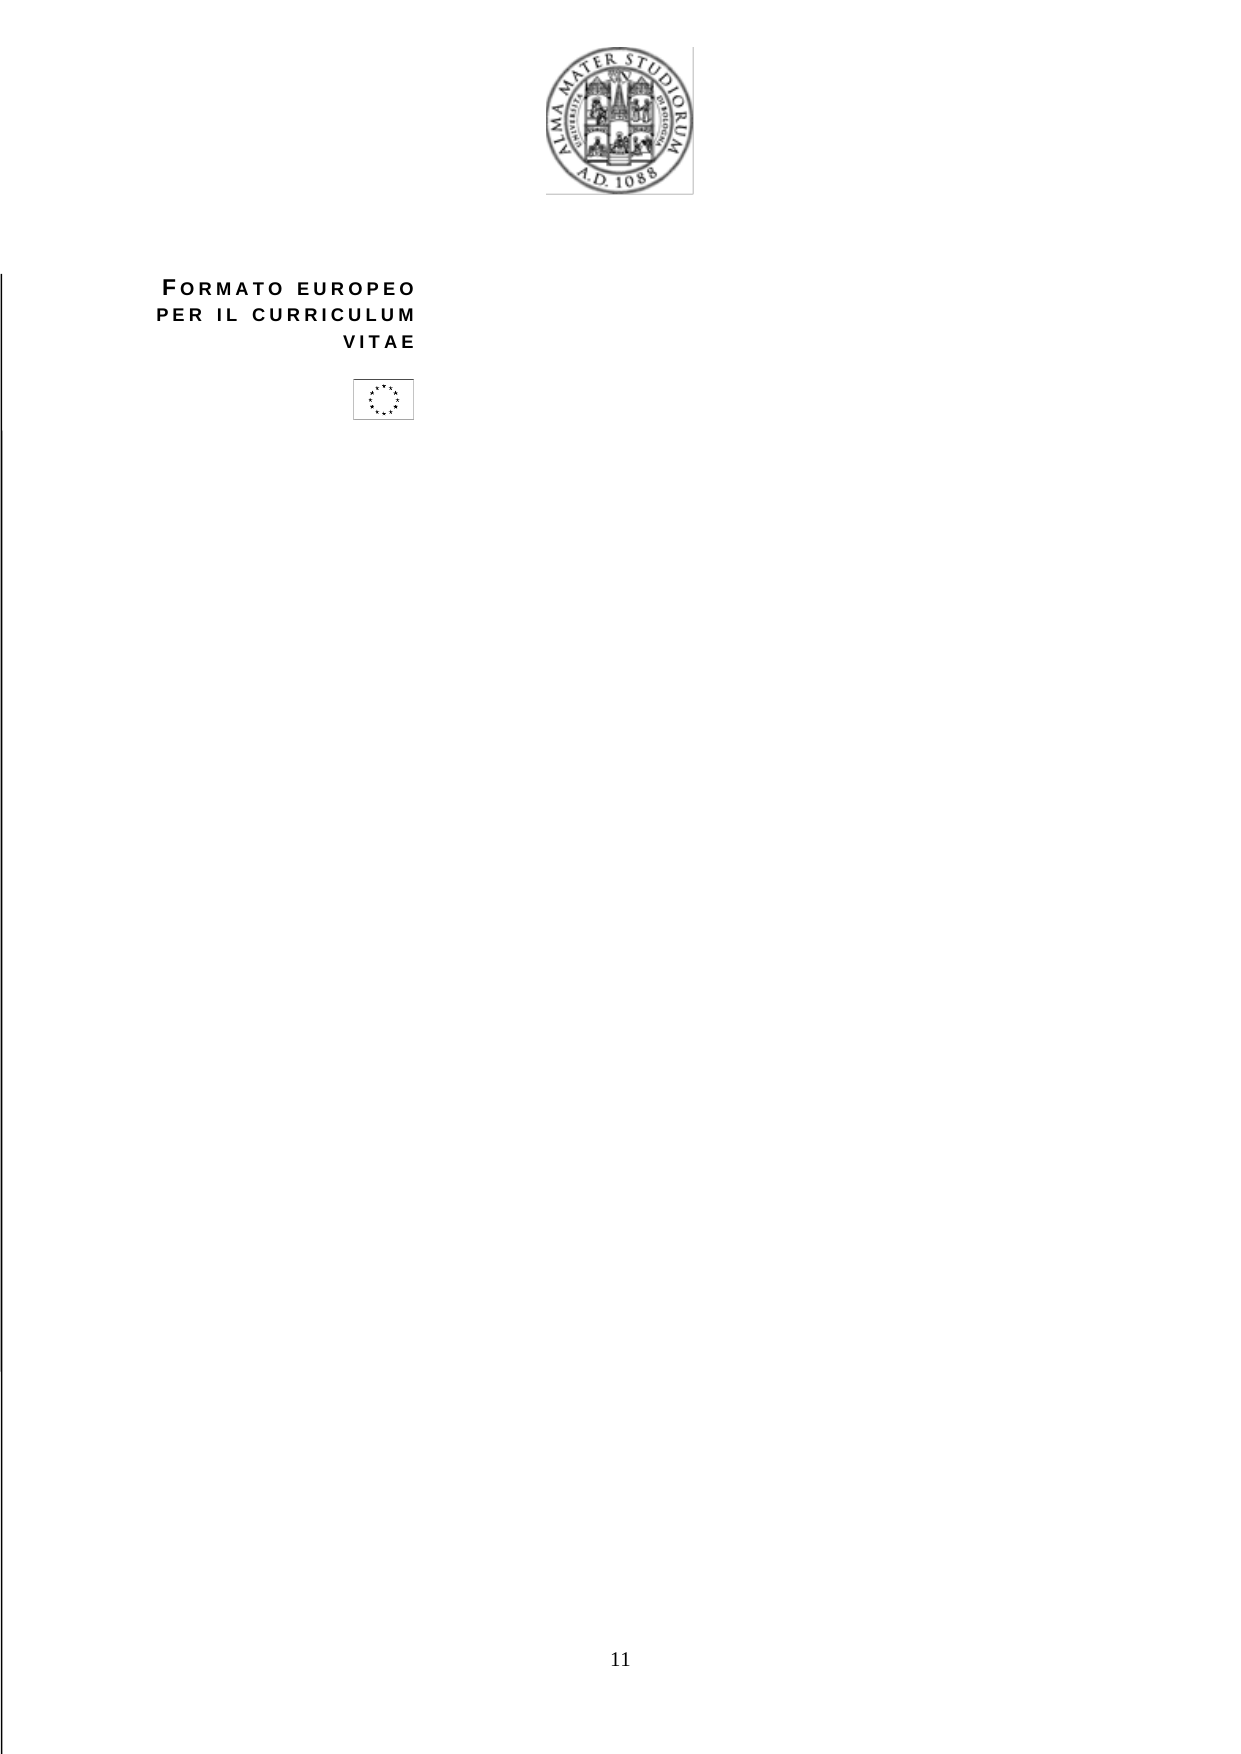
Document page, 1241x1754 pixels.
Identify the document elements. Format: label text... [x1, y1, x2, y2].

picture [353, 379, 414, 420]
table_header Formato europeo per il curriculum vitae [118, 274, 425, 1636]
picture [546, 47, 695, 196]
